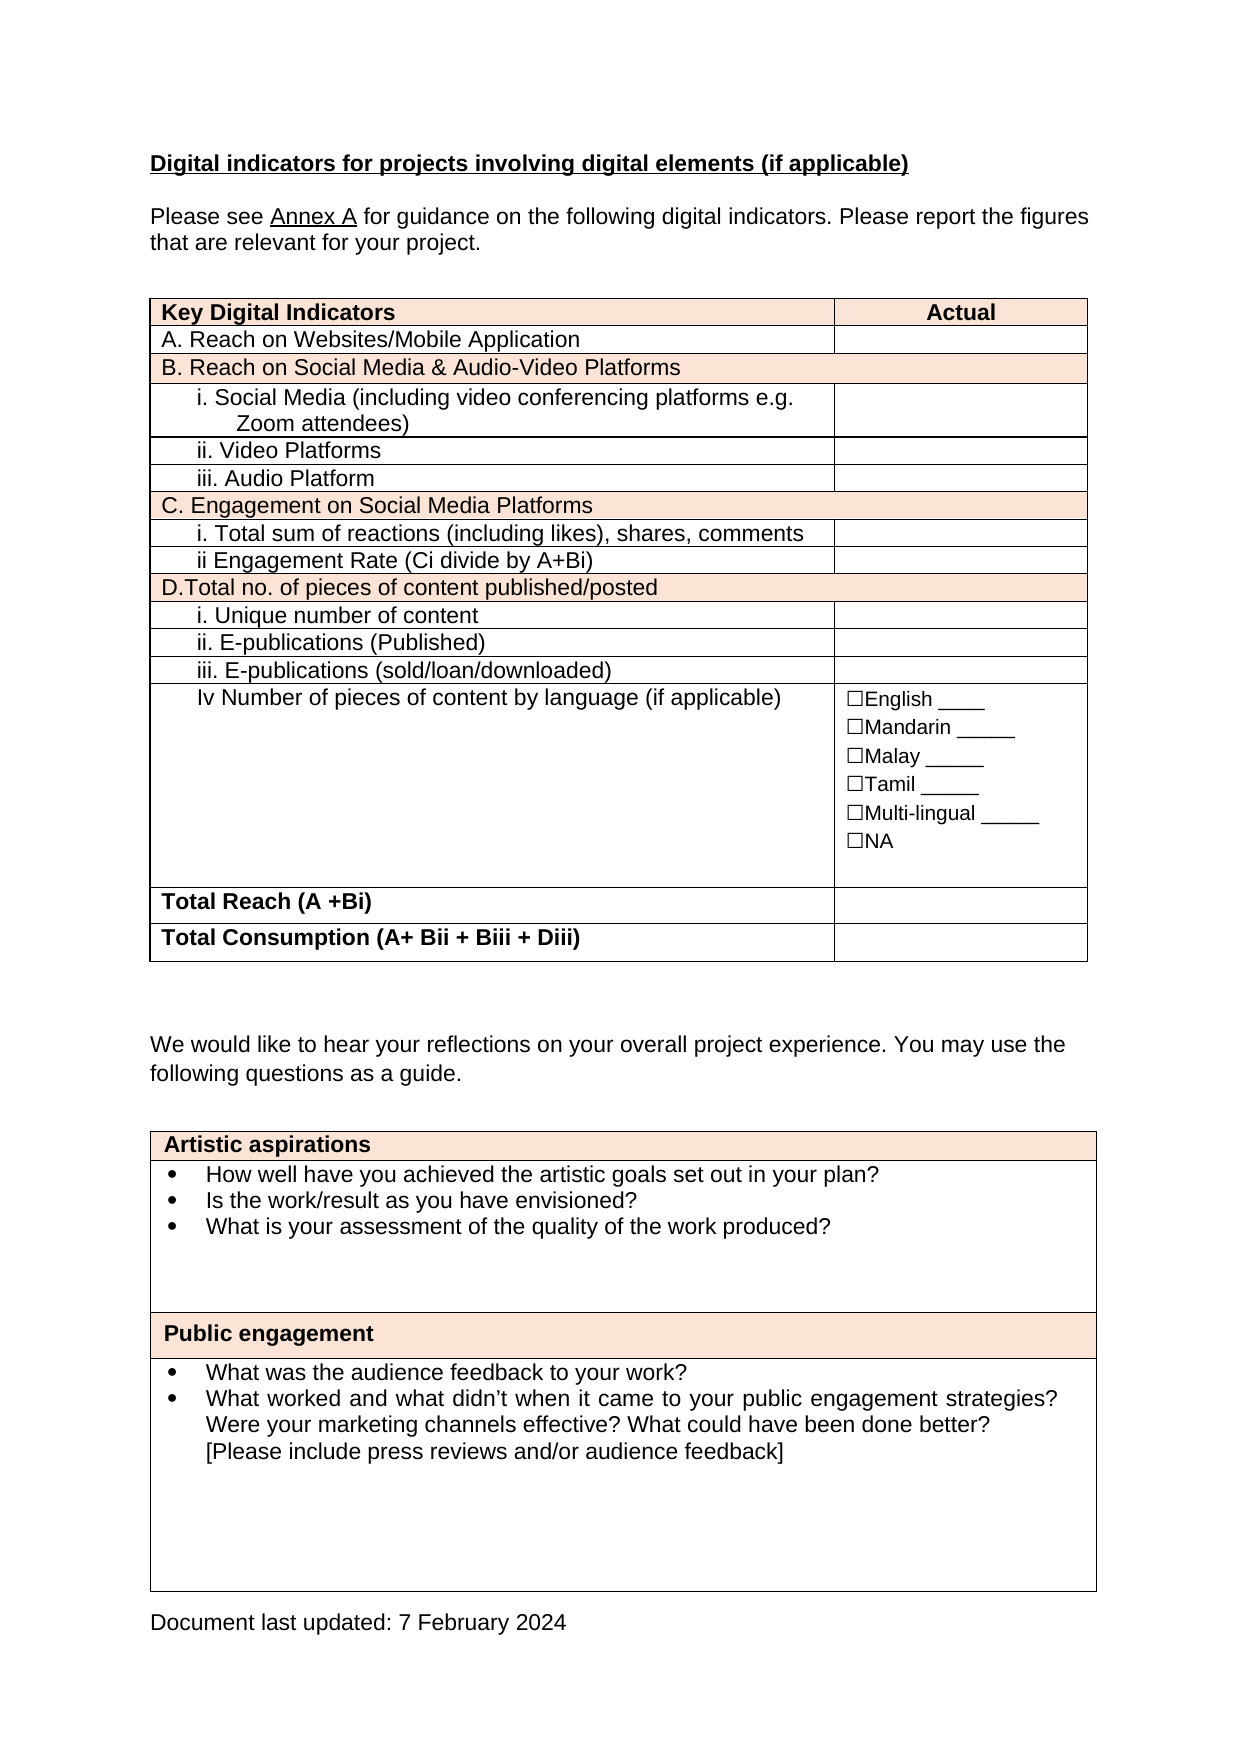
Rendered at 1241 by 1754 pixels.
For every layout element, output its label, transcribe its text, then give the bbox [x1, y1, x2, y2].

table_header Key Digital Indicators [151, 299, 834, 325]
table_cell iii. Audio Platform [151, 465, 834, 491]
table_cell [835, 547, 1087, 573]
table_cell Total Reach (A +Bi) [151, 888, 834, 923]
table_cell [835, 602, 1087, 628]
table_cell D.Total no. of pieces of content published/posted [151, 574, 1087, 601]
table_cell i. Unique number of content [151, 602, 834, 628]
table_cell [835, 657, 1087, 683]
table_cell A. Reach on Websites/Mobile Application [151, 326, 834, 353]
text Please see Annex A for guidance on the following digital indicators. Please report the figures that are relevant for your project. [150, 203, 1090, 255]
table_cell ii. E-publications (Published) [151, 629, 834, 656]
table_cell [835, 629, 1087, 656]
text Digital indicators for projects involving digital elements (if applicable) [150, 150, 1090, 176]
table_cell [835, 326, 1087, 353]
table_cell How well have you achieved the artistic goals set out in your plan? Is the work/result as you have envisioned? What is your assessment of the quality of the work produced? [151, 1161, 1096, 1312]
table_cell i. Social Media (including video conferencing platforms e.g. Zoom attendees) [151, 384, 834, 436]
table_cell [835, 438, 1087, 464]
table_cell i. Total sum of reactions (including likes), shares, comments [151, 520, 834, 546]
table_cell [835, 384, 1087, 436]
table_cell [835, 924, 1087, 961]
table_cell ii Engagement Rate (Ci divide by A+Bi) [151, 547, 834, 573]
table_header Actual [835, 299, 1087, 325]
table_cell B. Reach on Social Media & Audio-Video Platforms [151, 354, 1087, 383]
table_cell What was the audience feedback to your work? What worked and what didn’t when it came to your public engagement strategies? Were your marketing channels effective? What could have been done better? [Please include press reviews and/or audience feedback] [151, 1359, 1096, 1591]
table_cell ii. Video Platforms [151, 438, 834, 464]
table_cell C. Engagement on Social Media Platforms [151, 492, 1087, 518]
table_cell Iv Number of pieces of content by language (if applicable) [151, 684, 834, 887]
table_cell [835, 888, 1087, 923]
table_header Artistic aspirations [151, 1132, 1096, 1160]
table_cell Public engagement [151, 1313, 1096, 1358]
table_cell Total Consumption (A+ Bii + Biii + Diii) [151, 924, 834, 961]
table_cell [835, 520, 1087, 546]
table_cell English ____ Mandarin _____ Malay _____ Tamil _____ Multi-lingual _____ NA [835, 684, 1087, 887]
table_cell [835, 465, 1087, 491]
text We would like to hear your reflections on your overall project experience. You may use the following questions as a guide. [150, 1031, 1090, 1086]
table_cell iii. E-publications (sold/loan/downloaded) [151, 657, 834, 683]
